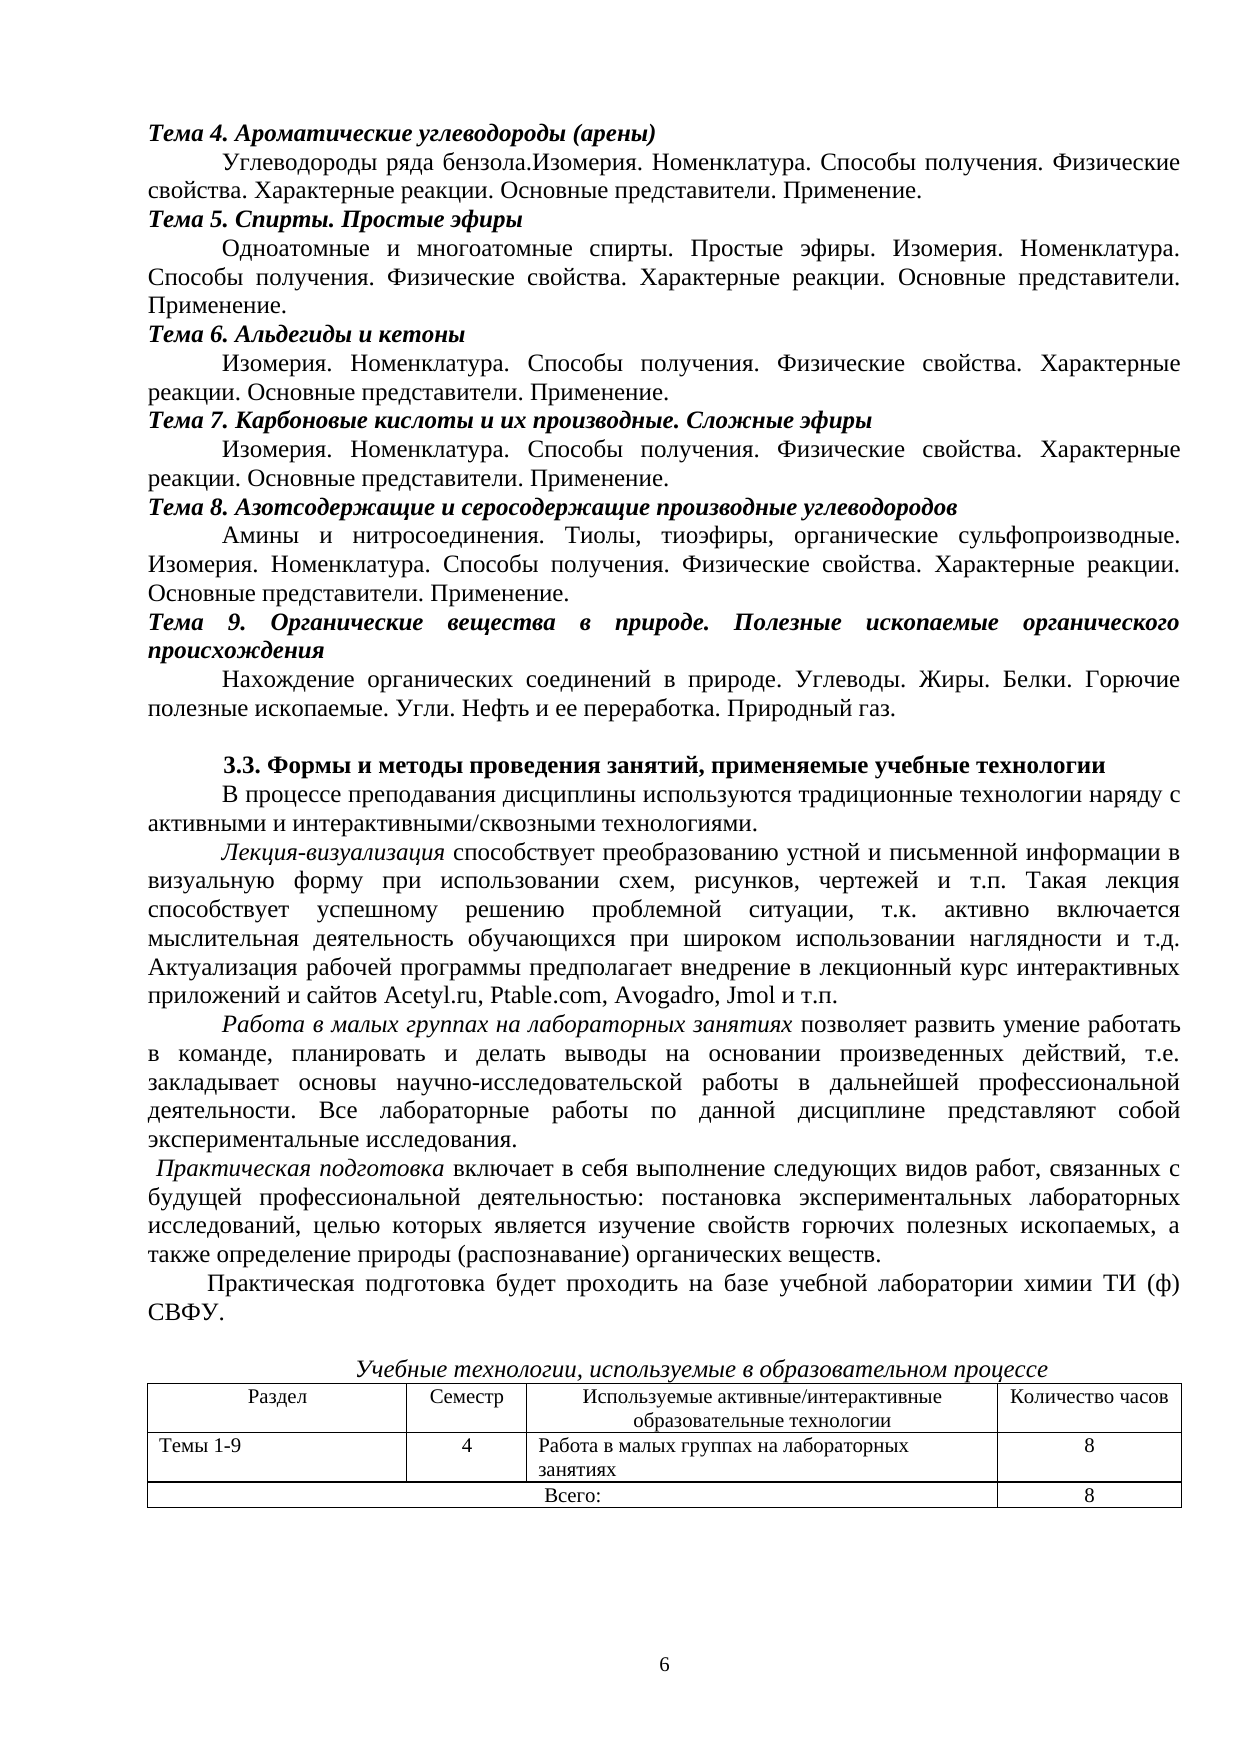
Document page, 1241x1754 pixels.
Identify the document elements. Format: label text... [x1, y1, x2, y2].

table_header Количество часов [998, 1384, 1181, 1432]
table_cell 8 [998, 1433, 1181, 1481]
text Тема 5. Спирты. Простые эфиры [148, 204, 1181, 233]
list 3.3. Формы и методы проведения занятий, применяемые учебные технологии [148, 751, 1181, 779]
text Лекция-визуализация способствует преобразованию устной и письменной информации в визуальную форму при использовании схем, рисунков, чертежей и т.п. Такая лекция способствует успешному решению проблемной ситуации, т.к. активно включается мыслительная деятельность обучающихся при широком использовании наглядности и т.д. Актуализация рабочей программы предполагает внедрение в лекционный курс интерактивных приложений и сайтов Acetyl.ru, Ptable.com, Avogadro, Jmol и т.п. [148, 837, 1181, 1009]
text Учебные технологии, используемые в образовательном процессе [148, 1354, 1181, 1383]
table_header Раздел [148, 1384, 406, 1432]
list Работа в малых группах на лабораторных занятиях позволяет развить умение работать в команде, планировать и делать выводы на основании произведенных действий, т.е. закладывает основы научно-исследовательской работы в дальнейшей профессиональной деятельности. Все лабораторные работы по данной дисциплине представляют собой экспериментальные исследования. [148, 1009, 1181, 1153]
text Амины и нитросоединения. Тиолы, тиоэфиры, органические сульфопроизводные. Изомерия. Номенклатура. Способы получения. Физические свойства. Характерные реакции. Основные представители. Применение. [148, 521, 1181, 607]
text Тема 4. Ароматические углеводороды (арены) [148, 118, 1181, 147]
text Изомерия. Номенклатура. Способы получения. Физические свойства. Характерные реакции. Основные представители. Применение. [148, 434, 1181, 492]
text Тема 6. Альдегиды и кетоны [148, 319, 1181, 348]
list Практическая подготовка включает в себя выполнение следующих видов работ, связанных с будущей профессиональной деятельностью: постановка экспериментальных лабораторных исследований, целью которых является изучение свойств горючих полезных ископаемых, а также определение природы (распознавание) органических веществ. [148, 1153, 1181, 1268]
list Практическая подготовка будет проходить на базе учебной лаборатории химии ТИ (ф) СВФУ. [148, 1268, 1181, 1326]
table_cell 8 [998, 1483, 1181, 1507]
text В процессе преподавания дисциплины используются традиционные технологии наряду с активными и интерактивными/сквозными технологиями. [148, 779, 1181, 837]
text Одноатомные и многоатомные спирты. Простые эфиры. Изомерия. Номенклатура. Способы получения. Физические свойства. Характерные реакции. Основные представители. Применение. [148, 233, 1181, 319]
text Тема 7. Карбоновые кислоты и их производные. Сложные эфиры [148, 406, 1181, 434]
text Углеводороды ряда бензола.Изомерия. Номенклатура. Способы получения. Физические свойства. Характерные реакции. Основные представители. Применение. [148, 147, 1181, 204]
table_cell Темы 1-9 [148, 1433, 406, 1481]
table_cell 4 [407, 1433, 526, 1481]
text Изомерия. Номенклатура. Способы получения. Физические свойства. Характерные реакции. Основные представители. Применение. [148, 348, 1181, 406]
table_cell Всего: [148, 1483, 997, 1507]
table_header Используемые активные/интерактивные образовательные технологии [527, 1384, 997, 1432]
text Нахождение органических соединений в природе. Углеводы. Жиры. Белки. Горючие полезные ископаемые. Угли. Нефть и ее переработка. Природный газ. [148, 664, 1181, 722]
table_cell Работа в малых группах на лабораторных занятиях [527, 1433, 997, 1481]
table_header Семестр [407, 1384, 526, 1432]
text Тема 8. Азотсодержащие и серосодержащие производные углеводородов [148, 492, 1181, 521]
text Тема 9. Органические вещества в природе. Полезные ископаемые органического происхождения [148, 607, 1181, 664]
